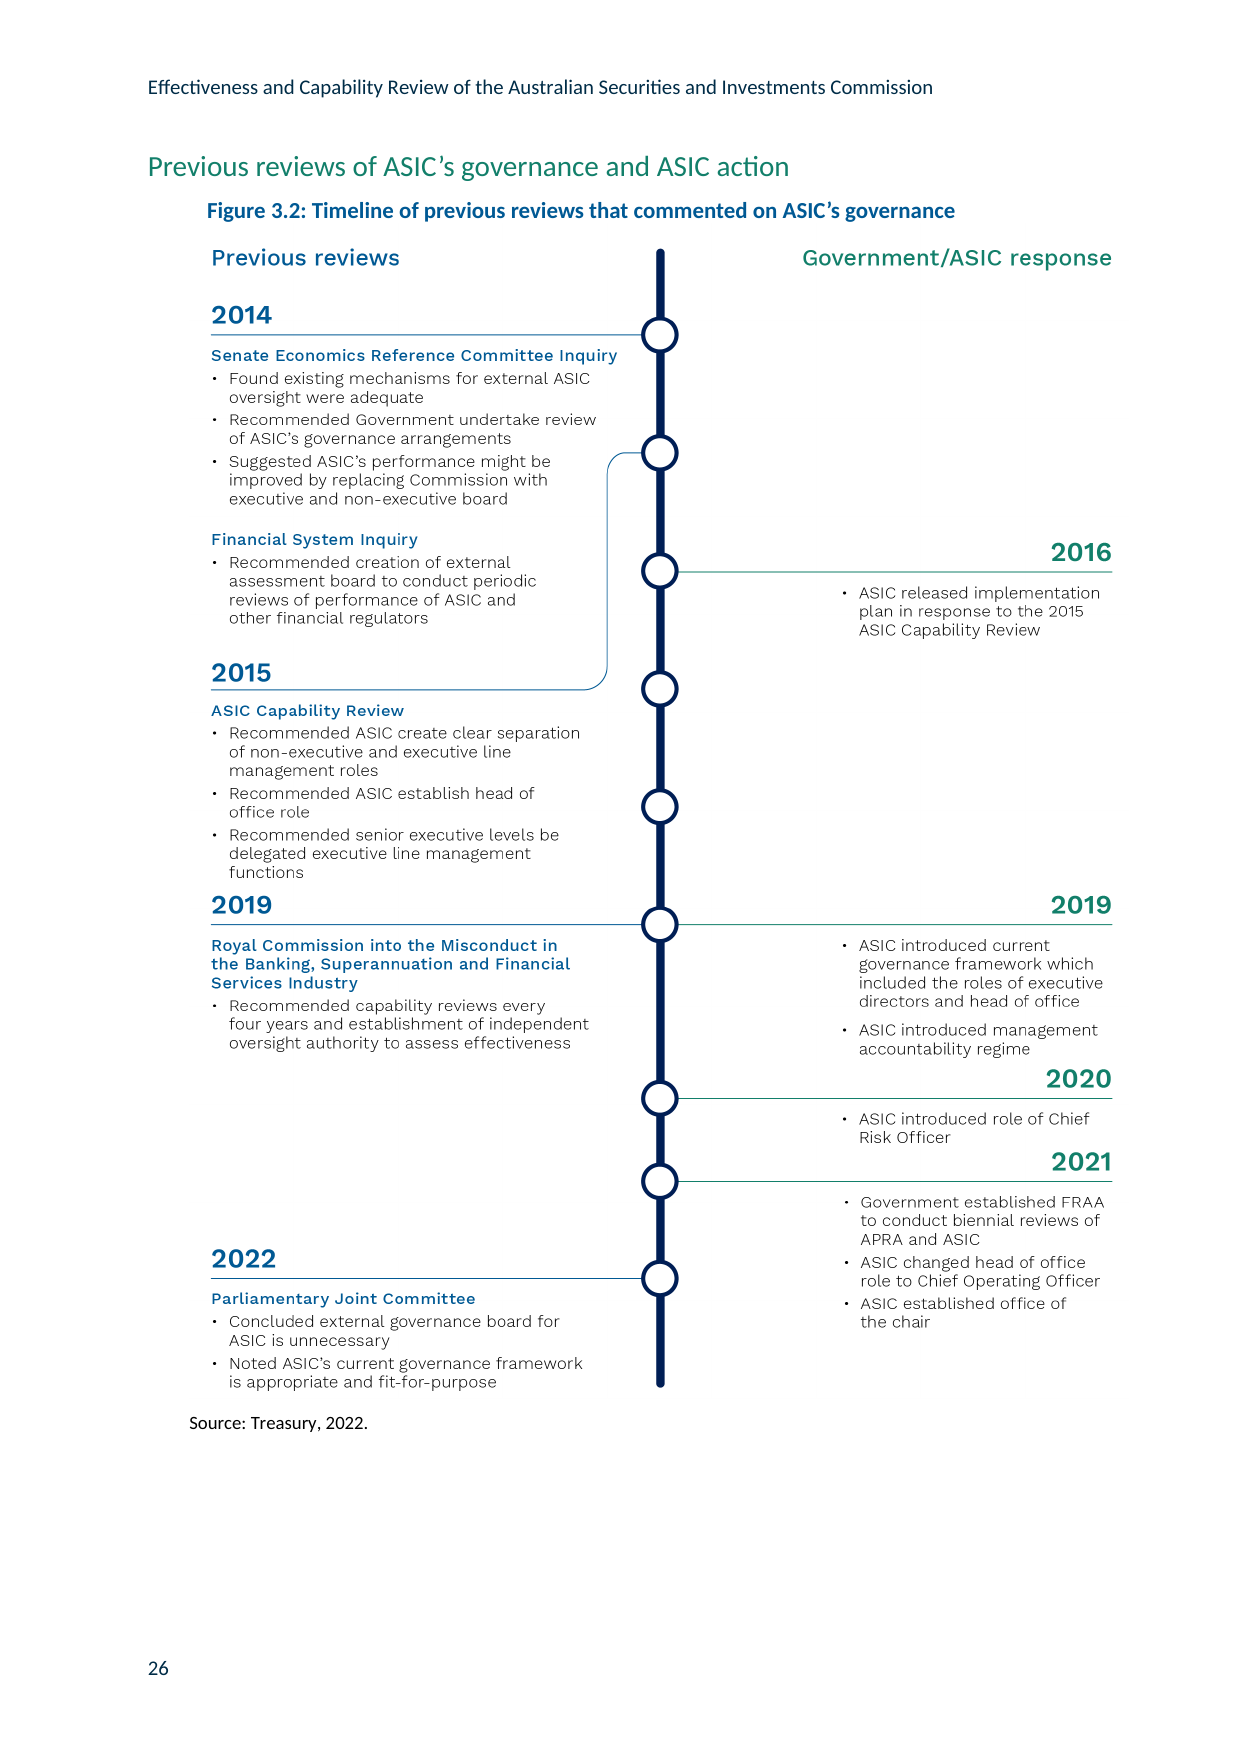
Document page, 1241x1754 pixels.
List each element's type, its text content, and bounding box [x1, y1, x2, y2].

picture [189, 223, 1129, 1399]
subtitle Figure 3.2: Timeline of previous reviews that commented on ASIC’s governance [207, 196, 1092, 223]
subtitle Previous reviews of ASIC’s governance and ASIC action [148, 148, 1092, 183]
text Source: Treasury, 2022. [189, 1411, 1092, 1434]
